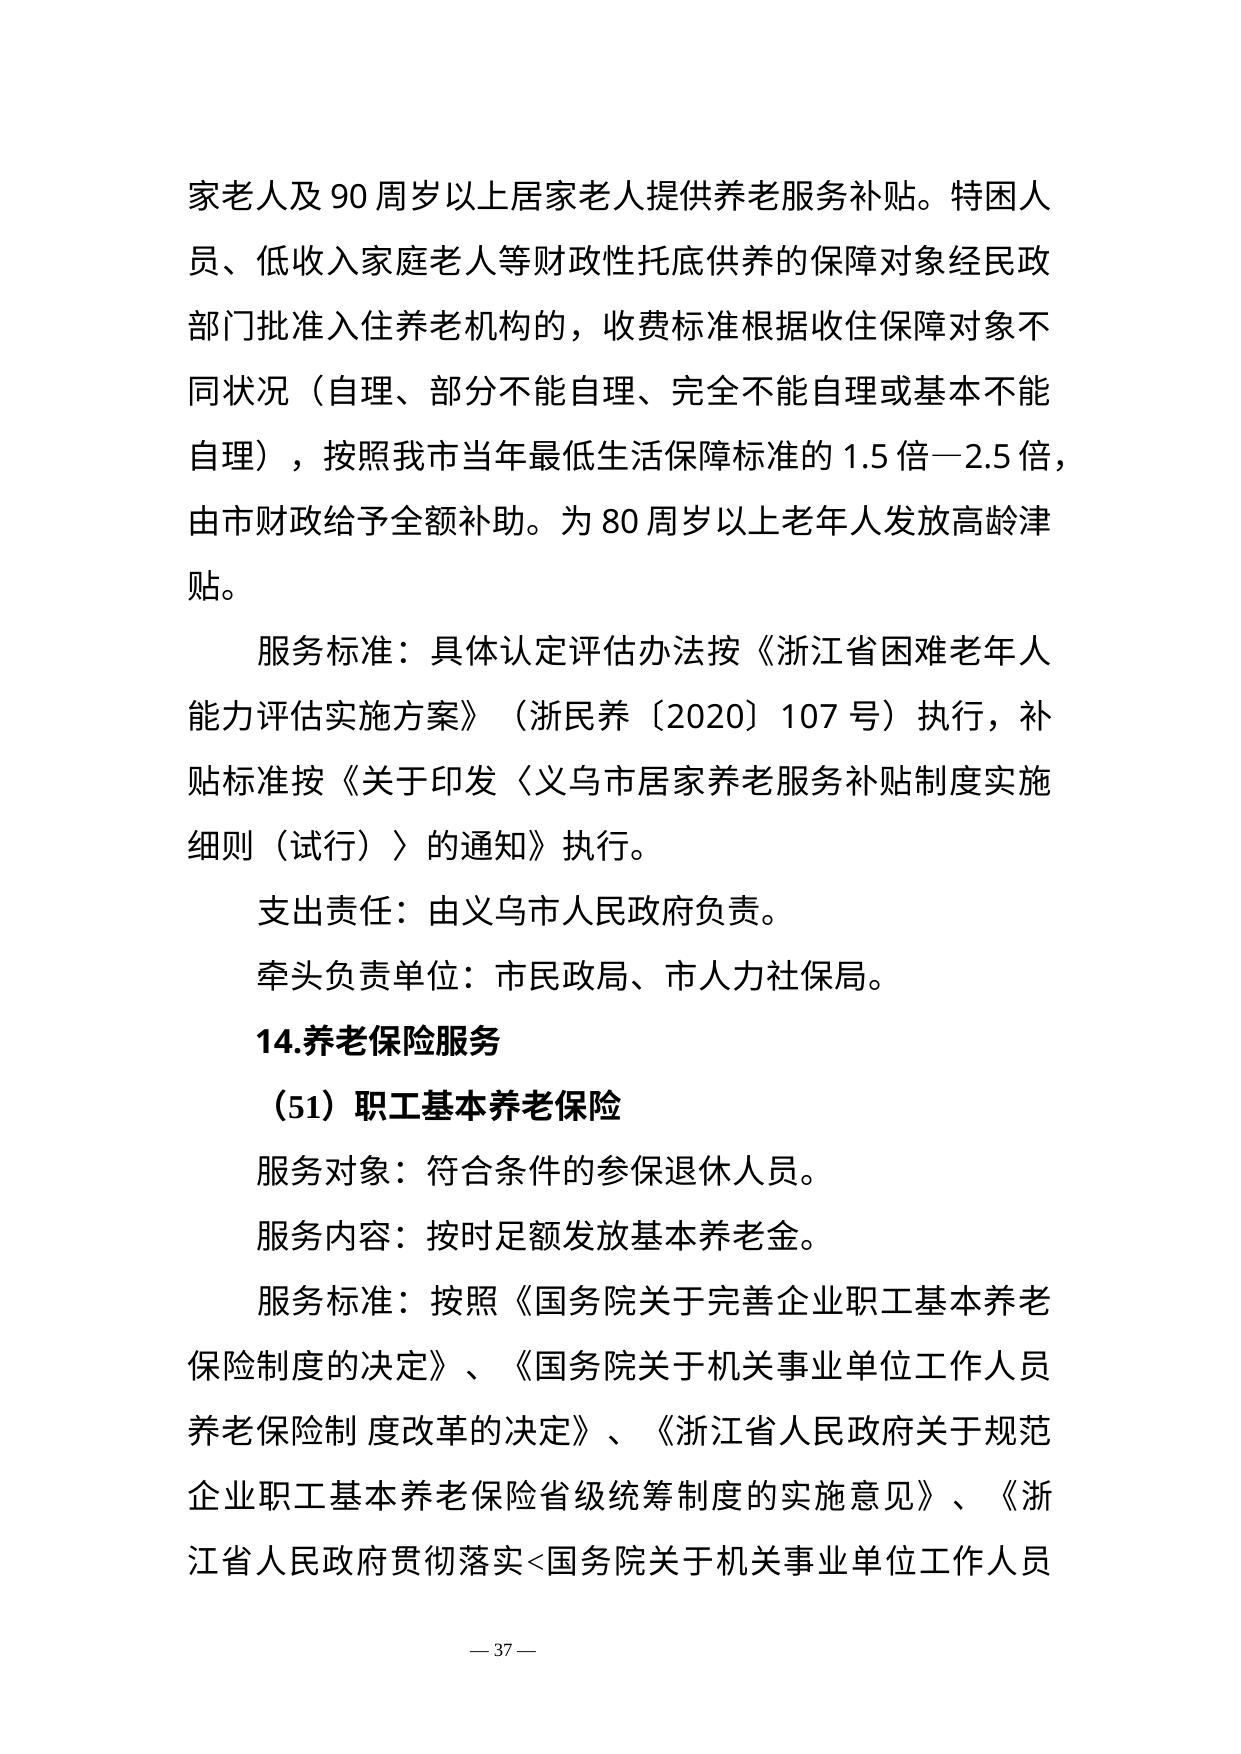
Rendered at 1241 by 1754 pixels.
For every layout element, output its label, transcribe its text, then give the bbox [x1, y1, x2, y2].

text 支出责任：由义乌市人民政府负责。 [187, 877, 1053, 942]
subtitle 14.养老保险服务 [187, 1007, 1053, 1072]
subtitle （51）职工基本养老保险 [187, 1072, 1053, 1137]
text 服务内容：按时足额发放基本养老金。 [187, 1202, 1053, 1267]
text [187, 162, 1053, 617]
text 牵头负责单位：市民政局、市人力社保局。 [187, 942, 1053, 1007]
text 服务标准：具体认定评估办法按《浙江省困难老年人能力评估实施方案》（浙民养〔2020〕107 号）执行，补贴标准按《关于印发〈义乌市居家养老服务补贴制度实施细则（试行）〉的通知》执行。 [187, 617, 1053, 877]
text 服务对象：符合条件的参保退休人员。 [187, 1137, 1053, 1202]
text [187, 1267, 1053, 1592]
